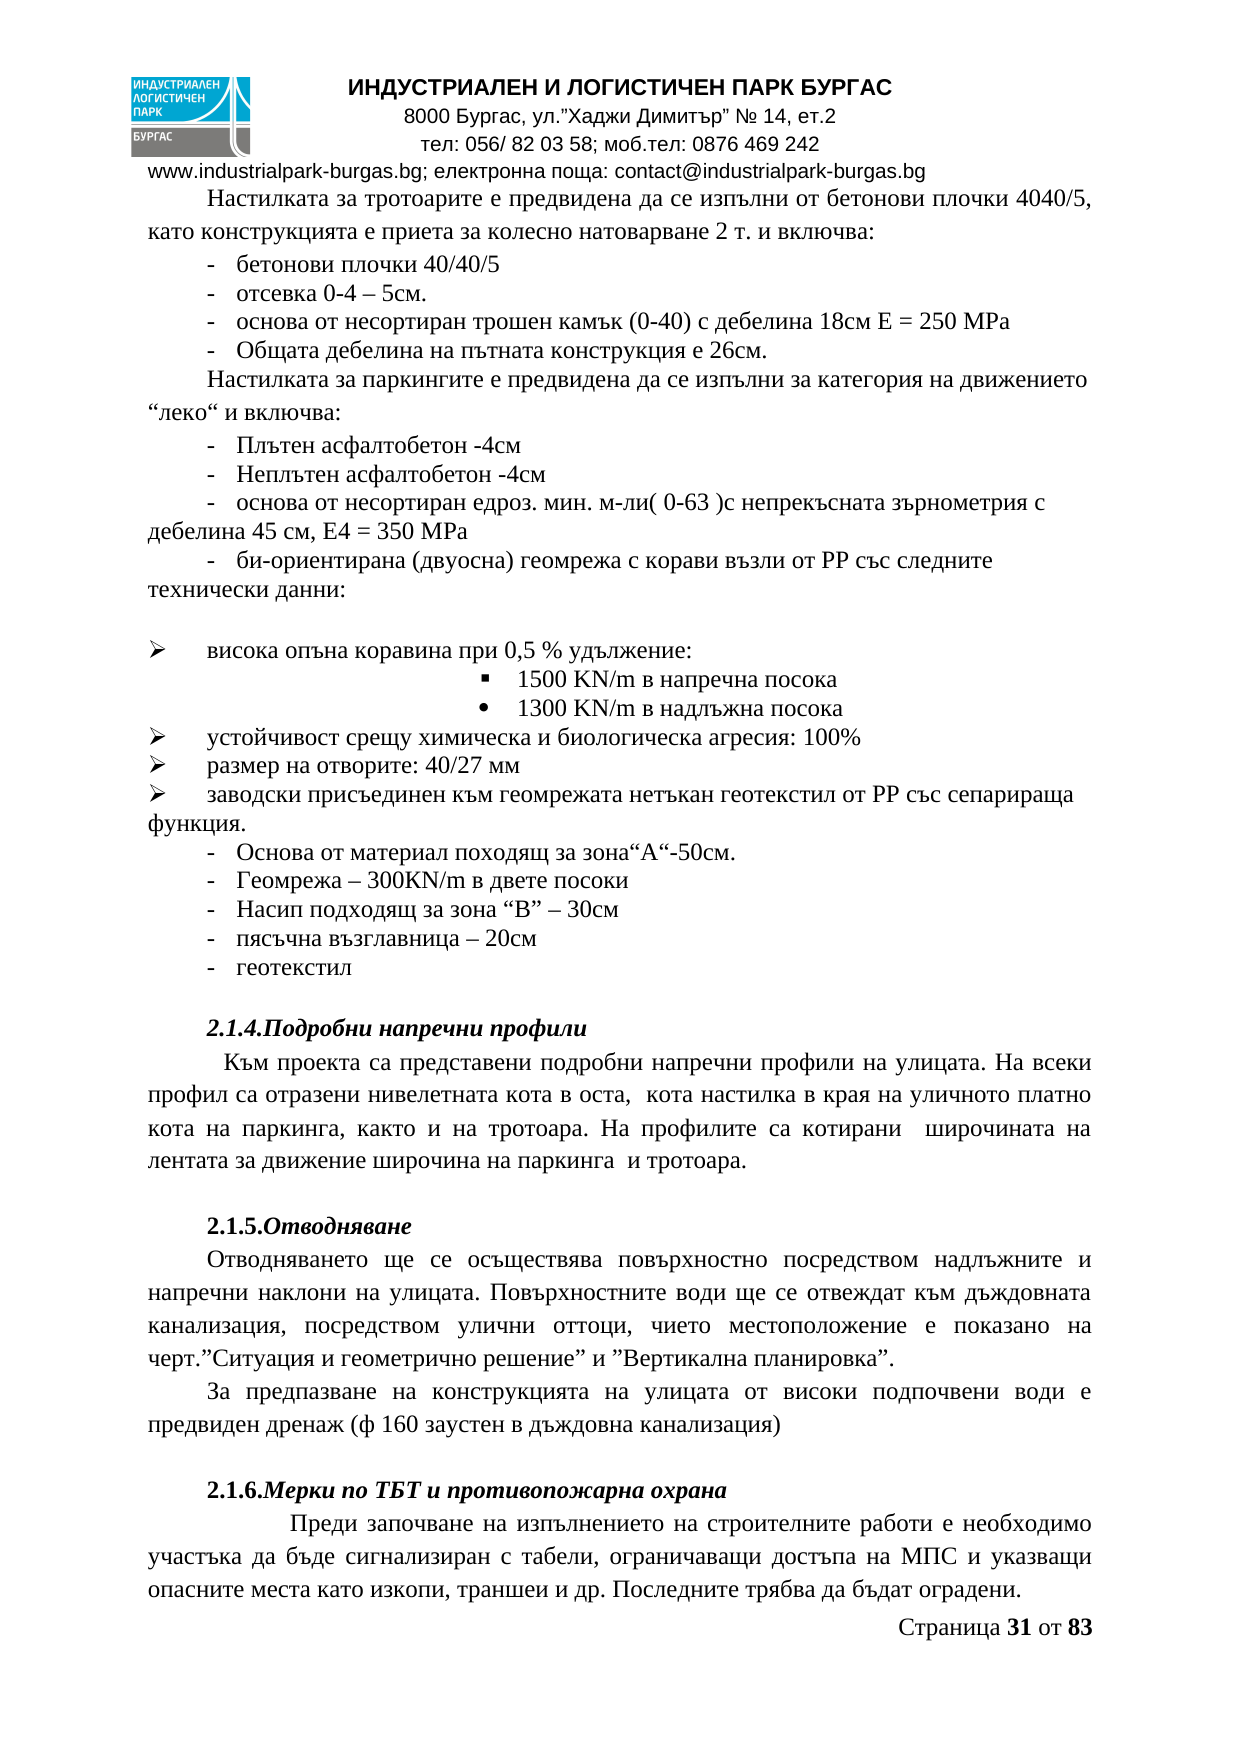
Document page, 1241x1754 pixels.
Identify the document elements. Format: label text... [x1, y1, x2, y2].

text Преди започване на изпълнението на строителните работи е необходимо участъка да бъде сигнализиран с табели, ограничаващи достъпа на МПС и указващи опасните места като изкопи, траншеи и др. Последните трябва да бъдат оградени. [148, 1508, 1093, 1603]
text Отводняването ще се осъществява повърхностно посредством надлъжните и напречни наклони на улицата. Повърхностните води ще се отвеждат към дъждовната канализация, посредством улични оттоци, чието местоположение е показано на черт.”Ситуация и геометрично решение” и ”Вертикална планировка”. [148, 1244, 1093, 1372]
list геотекстил [148, 952, 1093, 981]
text 2.1.4.Подробни напречни профили [148, 1013, 1093, 1042]
list би-ориентирана (двуосна) геомрежа с корави възли от РР със следните технически данни: [148, 545, 1093, 602]
list Геомрежа – 300КN/m в двете посоки [148, 866, 1093, 894]
picture [186, 95, 193, 101]
list основа от несортиран трошен камък (0-40) с дебелина 18см Е = 250 МРа [148, 306, 1093, 335]
list Неплътен асфалтобетон -4см [148, 459, 1093, 487]
list Общата дебелина на пътната конструкция е 26см. [148, 335, 1093, 364]
list Насип подходящ за зона “B” – 30см [148, 894, 1093, 923]
text 2.1.5.Отводняване [148, 1211, 1093, 1239]
picture [131, 77, 251, 157]
list 1300 KN/m в надлъжна посока [479, 693, 1093, 722]
text За предпазване на конструкцията на улицата от високи подпочвени води е предвиден дренаж (ф 160 заустен в дъждовна канализация) [148, 1376, 1093, 1438]
list основа от несортиран едроз. мин. м-ли( 0-63 )с непрекъсната зърнометрия с дебелина 45 см, Е4 = 350 МРа [148, 487, 1093, 545]
text Настилката за тротоарите е предвидена да се изпълни от бетонови плочки 4040/5, като конструкцията е приета за колесно натоварване 2 т. и включва: [148, 183, 1093, 245]
picture [134, 81, 143, 88]
list Плътен асфалтобетон -4см [148, 430, 1093, 459]
list устойчивост срещу химическа и биологическа агресия: 100% [148, 722, 1093, 751]
list бетонови плочки 40/40/5 [148, 249, 1093, 278]
list заводски присъединен към геомрежата нетъкан геотекстил от РР със сепарираща функция. [148, 779, 1093, 837]
list 1500 KN/m в напречна посока [479, 664, 1093, 693]
text Към проекта са представени подробни напречни профили на улицата. На всеки профил са отразени нивелетната кота в оста, кота настилка в края на уличното платно кота на паркинга, както и на тротоара. На профилите са котирани широчината на лентата за движение широчина на паркинга и тротоара. [148, 1047, 1093, 1174]
picture [176, 95, 185, 101]
text 2.1.6.Мерки по ТБТ и противопожарна охрана [148, 1475, 1093, 1504]
list Основа от материал походящ за зона“А“-50см. [148, 837, 1093, 866]
list висока опъна коравина при 0,5 % удължение: [148, 636, 1093, 664]
text Настилката за паркингите е предвидена да се изпълни за категория на движението “леко“ и включва: [148, 364, 1093, 426]
list отсевка 0-4 – 5см. [148, 278, 1093, 306]
list пясъчна възглавница – 20см [148, 923, 1093, 952]
list размер на отворите: 40/27 мм [148, 751, 1093, 779]
